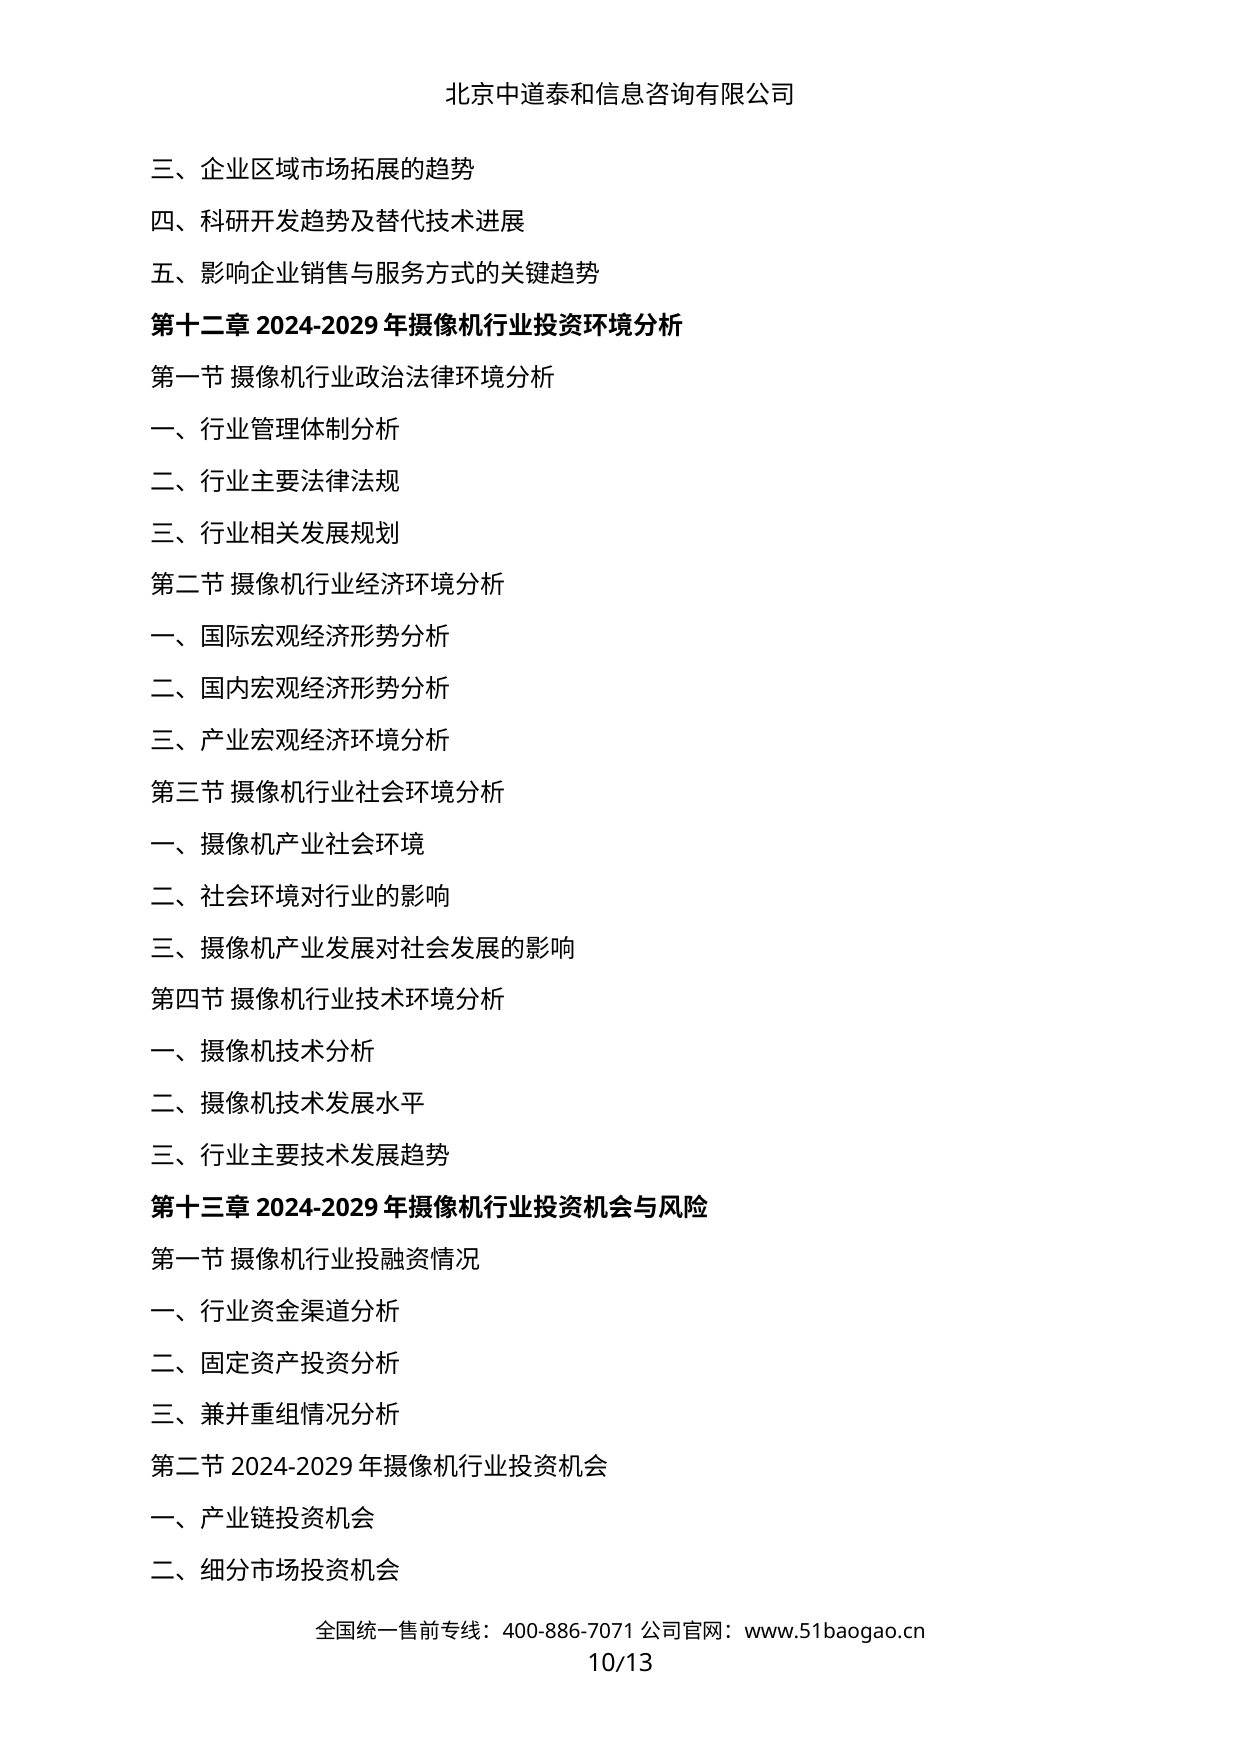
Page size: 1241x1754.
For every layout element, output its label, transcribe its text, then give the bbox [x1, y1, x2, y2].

text 二、行业主要法律法规 [150, 461, 1090, 497]
text 第二节 2024-2029年摄像机行业投资机会 [150, 1447, 1090, 1483]
text 五、影响企业销售与服务方式的关键趋势 [150, 254, 1090, 290]
text 三、兼并重组情况分析 [150, 1395, 1090, 1431]
text 第一节 摄像机行业政治法律环境分析 [150, 357, 1090, 394]
text 二、固定资产投资分析 [150, 1343, 1090, 1379]
text 三、企业区域市场拓展的趋势 [150, 150, 1090, 186]
text 一、行业资金渠道分析 [150, 1291, 1090, 1327]
text 第十三章 2024-2029年摄像机行业投资机会与风险 [150, 1187, 1090, 1224]
text 二、摄像机技术发展水平 [150, 1084, 1090, 1120]
text 一、行业管理体制分析 [150, 409, 1090, 446]
text 二、国内宏观经济形势分析 [150, 669, 1090, 705]
text 二、社会环境对行业的影响 [150, 876, 1090, 912]
text 一、摄像机产业社会环境 [150, 824, 1090, 861]
text 二、细分市场投资机会 [150, 1551, 1090, 1587]
text 三、产业宏观经济环境分析 [150, 721, 1090, 757]
text 一、产业链投资机会 [150, 1499, 1090, 1535]
text 一、摄像机技术分析 [150, 1032, 1090, 1068]
text 一、国际宏观经济形势分析 [150, 617, 1090, 653]
text 三、摄像机产业发展对社会发展的影响 [150, 928, 1090, 964]
text 第二节 摄像机行业经济环境分析 [150, 565, 1090, 601]
text 三、行业相关发展规划 [150, 513, 1090, 549]
text 第四节 摄像机行业技术环境分析 [150, 980, 1090, 1016]
text 第十二章 2024-2029年摄像机行业投资环境分析 [150, 306, 1090, 342]
text 第一节 摄像机行业投融资情况 [150, 1239, 1090, 1276]
text 第三节 摄像机行业社会环境分析 [150, 772, 1090, 809]
text 四、科研开发趋势及替代技术进展 [150, 202, 1090, 238]
text 三、行业主要技术发展趋势 [150, 1136, 1090, 1172]
